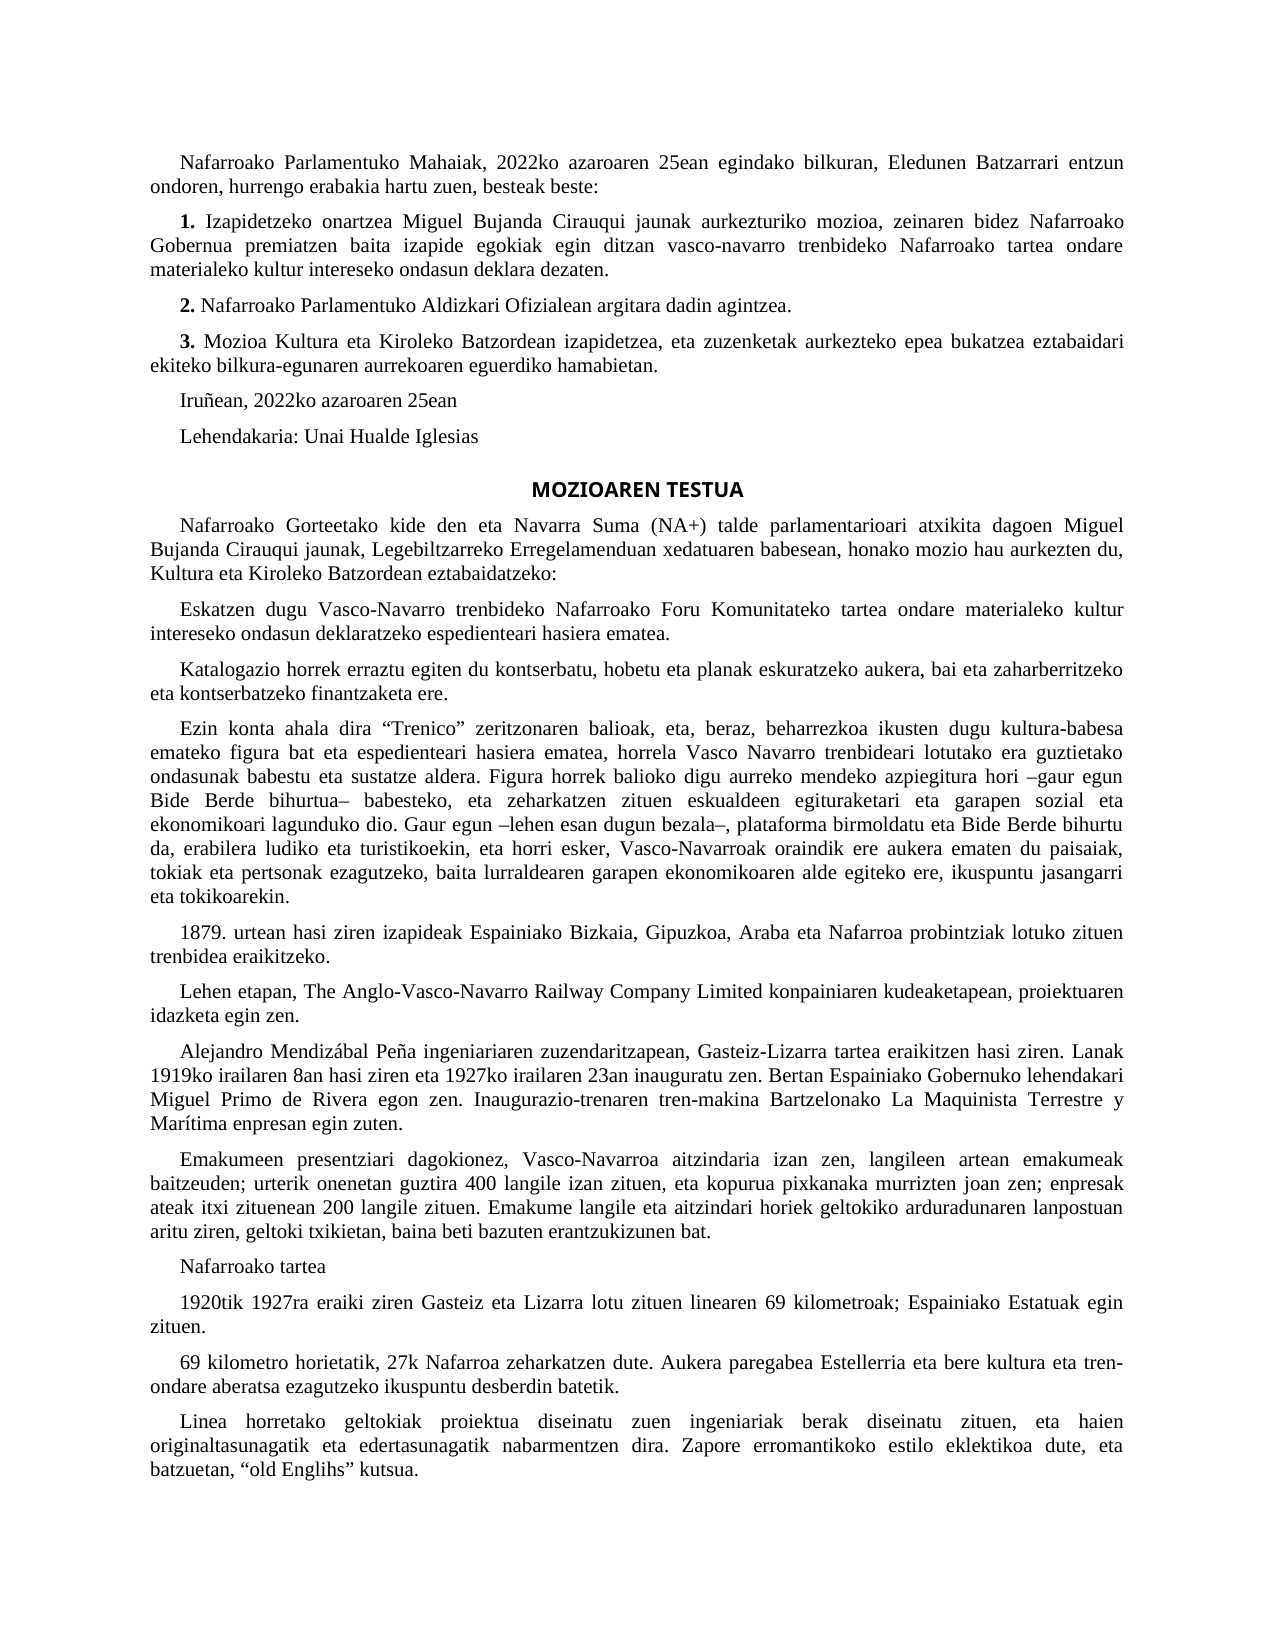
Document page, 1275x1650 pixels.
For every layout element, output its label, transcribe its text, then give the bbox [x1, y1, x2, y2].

text 3. Mozioa Kultura eta Kiroleko Batzordean izapidetzea, eta zuzenketak aurkezteko epea bukatzea eztabaidari ekiteko bilkura-egunaren aurrekoaren eguerdiko hamabietan. [150, 329, 1125, 377]
text Emakumeen presentziari dagokionez, Vasco-Navarroa aitzindaria izan zen, langileen artean emakumeak baitzeuden; urterik onenetan guztira 400 langile izan zituen, eta kopurua pixkanaka murrizten joan zen; enpresak ateak itxi zituenean 200 langile zituen. Emakume langile eta aitzindari horiek geltokiko arduradunaren lanpostuan aritu ziren, geltoki txikietan, baina beti bazuten erantzukizunen bat. [150, 1147, 1125, 1243]
text 1879. urtean hasi ziren izapideak Espainiako Bizkaia, Gipuzkoa, Araba eta Nafarroa probintziak lotuko zituen trenbidea eraikitzeko. [150, 920, 1125, 968]
text Katalogazio horrek erraztu egiten du kontserbatu, hobetu eta planak eskuratzeko aukera, bai eta zaharberritzeko eta kontserbatzeko finantzaketa ere. [150, 657, 1125, 705]
text 1920tik 1927ra eraiki ziren Gasteiz eta Lizarra lotu zituen linearen 69 kilometroak; Espainiako Estatuak egin zituen. [150, 1290, 1125, 1338]
text Nafarroako Gorteetako kide den eta Navarra Suma (NA+) talde parlamentarioari atxikita dagoen Miguel Bujanda Cirauqui jaunak, Legebiltzarreko Erregelamenduan xedatuaren babesean, honako mozio hau aurkezten du, Kultura eta Kiroleko Batzordean eztabaidatzeko: [150, 514, 1125, 586]
text 1. Izapidetzeko onartzea Miguel Bujanda Cirauqui jaunak aurkezturiko mozioa, zeinaren bidez Nafarroako Gobernua premiatzen baita izapide egokiak egin ditzan vasco-navarro trenbideko Nafarroako tartea ondare materialeko kultur intereseko ondasun deklara dezaten. [150, 210, 1125, 282]
text Linea horretako geltokiak proiektua diseinatu zuen ingeniariak berak diseinatu zituen, eta haien originaltasunagatik eta edertasunagatik nabarmentzen dira. Zapore erromantikoko estilo eklektikoa dute, eta batzuetan, “old Englihs” kutsua. [150, 1410, 1125, 1482]
text Nafarroako Parlamentuko Mahaiak, 2022ko azaroaren 25ean egindako bilkuran, Eledunen Batzarrari entzun ondoren, hurrengo erabakia hartu zuen, besteak beste: [150, 150, 1125, 198]
text Nafarroako tartea [150, 1255, 1125, 1279]
text Alejandro Mendizábal Peña ingeniariaren zuzendaritzapean, Gasteiz-Lizarra tartea eraikitzen hasi ziren. Lanak 1919ko irailaren 8an hasi ziren eta 1927ko irailaren 23an inauguratu zen. Bertan Espainiako Gobernuko lehendakari Miguel Primo de Rivera egon zen. Inaugurazio-trenaren tren-makina Bartzelonako La Maquinista Terrestre y Marítima enpresan egin zuten. [150, 1039, 1125, 1135]
text Ezin konta ahala dira “Trenico” zeritzonaren balioak, eta, beraz, beharrezkoa ikusten dugu kultura-babesa emateko figura bat eta espedienteari hasiera ematea, horrela Vasco Navarro trenbideari lotutako era guztietako ondasunak babestu eta sustatze aldera. Figura horrek balioko digu aurreko mendeko azpiegitura hori –gaur egun Bide Berde bihurtua– babesteko, eta zeharkatzen zituen eskualdeen egituraketari eta garapen sozial eta ekonomikoari lagunduko dio. Gaur egun –lehen esan dugun bezala–, plataforma birmoldatu eta Bide Berde bihurtu da, erabilera ludiko eta turistikoekin, eta horri esker, Vasco-Navarroak oraindik ere aukera ematen du paisaiak, tokiak eta pertsonak ezagutzeko, baita lurraldearen garapen ekonomikoaren alde egiteko ere, ikuspuntu jasangarri eta tokikoarekin. [150, 717, 1125, 908]
text 2. Nafarroako Parlamentuko Aldizkari Ofizialean argitara dadin agintzea. [150, 293, 1125, 317]
text 69 kilometro horietatik, 27k Nafarroa zeharkatzen dute. Aukera paregabea Estellerria eta bere kultura eta tren-ondare aberatsa ezagutzeko ikuspuntu desberdin batetik. [150, 1350, 1125, 1398]
text MOZIOAREN TESTUA [150, 478, 1125, 502]
text Lehen etapan, The Anglo-Vasco-Navarro Railway Company Limited konpainiaren kudeaketapean, proiektuaren idazketa egin zen. [150, 980, 1125, 1028]
text Iruñean, 2022ko azaroaren 25ean [150, 389, 1125, 413]
text Lehendakaria: Unai Hualde Iglesias [150, 424, 1125, 448]
text Eskatzen dugu Vasco-Navarro trenbideko Nafarroako Foru Komunitateko tartea ondare materialeko kultur intereseko ondasun deklaratzeko espedienteari hasiera ematea. [150, 597, 1125, 645]
